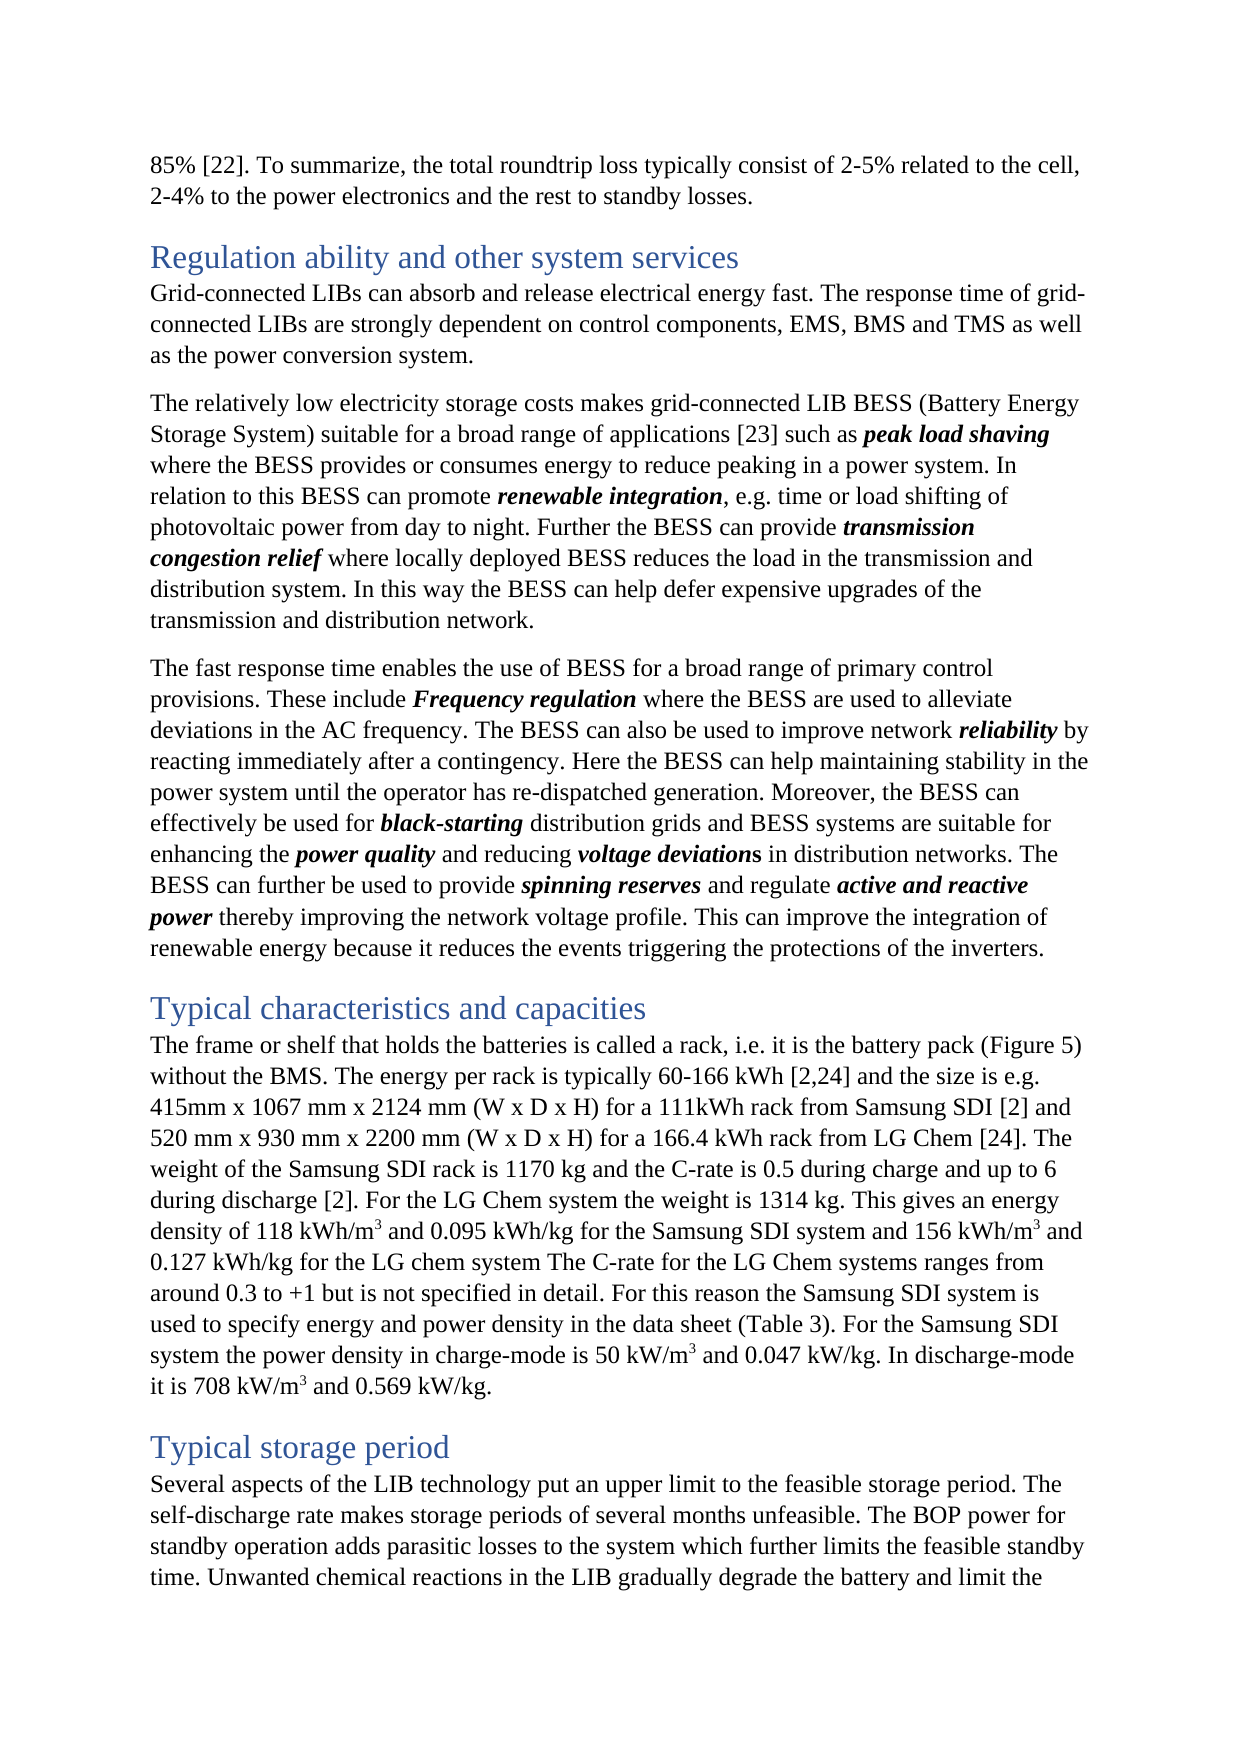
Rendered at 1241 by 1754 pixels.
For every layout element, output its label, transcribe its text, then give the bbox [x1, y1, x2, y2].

text The fast response time enables the use of BESS for a broad range of primary control provisions. These include Frequency regulation where the BESS are used to alleviate deviations in the AC frequency. The BESS can also be used to improve network reliability by reacting immediately after a contingency. Here the BESS can help maintaining stability in the power system until the operator has re-dispatched generation. Moreover, the BESS can effectively be used for black-starting distribution grids and BESS systems are suitable for enhancing the power quality and reducing voltage deviations in distribution networks. The BESS can further be used to provide spinning reserves and regulate active and reactive power thereby improving the network voltage profile. This can improve the integration of renewable energy because it reduces the events triggering the protections of the inverters. [150, 653, 1090, 961]
subtitle Typical characteristics and capacities [150, 989, 1090, 1027]
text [150, 1469, 1090, 1591]
text The relatively low electricity storage costs makes grid-connected LIB BESS (Battery Energy Storage System) suitable for a broad range of applications [23] such as peak load shaving where the BESS provides or consumes energy to reduce peaking in a power system. In relation to this BESS can promote renewable integration, e.g. time or load shifting of photovoltaic power from day to night. Further the BESS can provide transmission congestion relief where locally deployed BESS reduces the load in the transmission and distribution system. In this way the BESS can help defer expensive upgrades of the transmission and distribution network. [150, 388, 1090, 634]
text The frame or shelf that holds the batteries is called a rack, i.e. it is the battery pack (Figure 5) without the BMS. The energy per rack is typically 60-166 kWh [2,24] and the size is e.g. 415mm x 1067 mm x 2124 mm (W x D x H) for a 111kWh rack from Samsung SDI [2] and 520 mm x 930 mm x 2200 mm (W x D x H) for a 166.4 kWh rack from LG Chem [24]. The weight of the Samsung SDI rack is 1170 kg and the C-rate is 0.5 during charge and up to 6 during discharge [2]. For the LG Chem system the weight is 1314 kg. This gives an energy density of 118 kWh/m3 and 0.095 kWh/kg for the Samsung SDI system and 156 kWh/m3 and 0.127 kWh/kg for the LG chem system The C-rate for the LG Chem systems ranges from around 0.3 to +1 but is not specified in detail. For this reason the Samsung SDI system is used to specify energy and power density in the data sheet (Table 3). For the Samsung SDI system the power density in charge-mode is 50 kW/m3 and 0.047 kW/kg. In discharge-mode it is 708 kW/m3 and 0.569 kW/kg. [150, 1030, 1090, 1400]
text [150, 150, 1090, 210]
subtitle Typical storage period [150, 1427, 1090, 1466]
subtitle Regulation ability and other system services [150, 237, 1090, 275]
text Grid-connected LIBs can absorb and release electrical energy fast. The response time of grid-connected LIBs are strongly dependent on control components, EMS, BMS and TMS as well as the power conversion system. [150, 278, 1090, 369]
